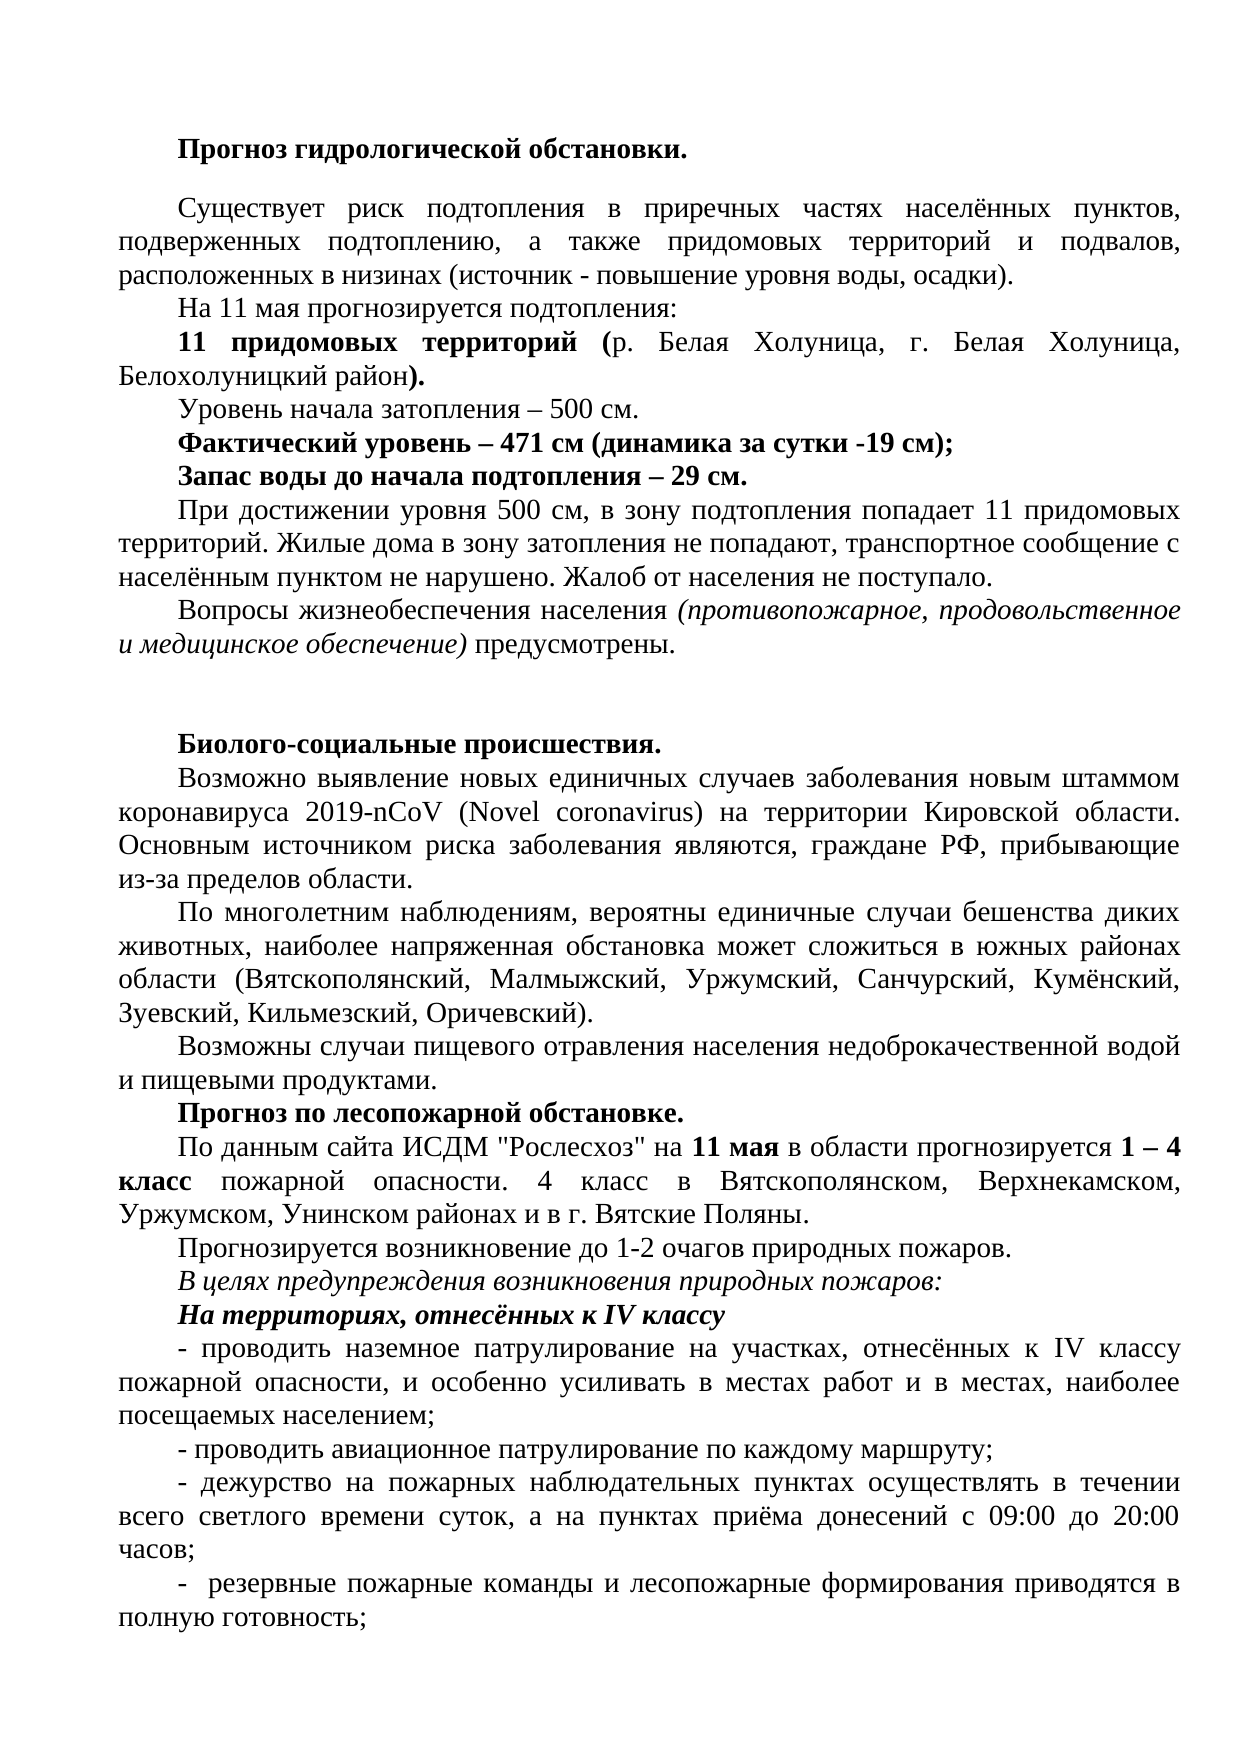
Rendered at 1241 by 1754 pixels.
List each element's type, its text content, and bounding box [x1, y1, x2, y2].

text Прогноз гидрологической обстановки. [118, 131, 1181, 165]
text Возможно выявление новых единичных случаев заболевания новым штаммом коронавируса 2019-nCoV (Novel coronavirus) на территории Кировской области. Основным источником риска заболевания являются, граждане РФ, прибывающие из-за пределов области. [118, 760, 1181, 894]
text В целях предупреждения возникновения природных пожаров: [118, 1263, 1181, 1297]
text Вопросы жизнеобеспечения населения (противопожарное, продовольственное и медицинское обеспечение) предусмотрены. [118, 592, 1181, 659]
text Прогнозируется возникновение до 1-2 очагов природных пожаров. [118, 1230, 1181, 1263]
text При достижении уровня 500 см, в зону подтопления попадает 11 придомовых территорий. Жилые дома в зону затопления не попадают, транспортное сообщение с населённым пунктом не нарушено. Жалоб от населения не поступало. [118, 492, 1181, 592]
text Биолого-социальные происшествия. [118, 727, 1181, 760]
text На территориях, отнесённых к IV классу [118, 1297, 1181, 1330]
text - дежурство на пожарных наблюдательных пунктах осуществлять в течении всего светлого времени суток, а на пунктах приёма донесений с 09:00 до 20:00 часов; [118, 1464, 1181, 1565]
text Запас воды до начала подтопления – 29 см. [118, 458, 1181, 492]
text Фактический уровень – 471 см (динамика за сутки -19 см); [118, 425, 1181, 458]
text Существует риск подтопления в приречных частях населённых пунктов, подверженных подтоплению, а также придомовых территорий и подвалов, расположенных в низинах (источник - повышение уровня воды, осадки). [118, 190, 1181, 291]
text По данным сайта ИСДМ "Рослесхоз" на 11 мая в области прогнозируется 1 – 4 класс пожарной опасности. 4 класс в Вятскополянском, Верхнекамском, Уржумском, Унинском районах и в г. Вятские Поляны. [118, 1129, 1181, 1230]
text 11 придомовых территорий (р. Белая Холуница, г. Белая Холуница, Белохолуницкий район). [118, 324, 1181, 391]
text - резервные пожарные команды и лесопожарные формирования приводятся в полную готовность; [118, 1565, 1181, 1632]
text Уровень начала затопления – 500 см. [118, 391, 1181, 425]
text На 11 мая прогнозируется подтопления: [118, 291, 1181, 324]
text - проводить авиационное патрулирование по каждому маршруту; [118, 1431, 1181, 1464]
text По многолетним наблюдениям, вероятны единичные случаи бешенства диких животных, наиболее напряженная обстановка может сложиться в южных районах области (Вятскополянский, Малмыжский, Уржумский, Санчурский, Кумёнский, Зуевский, Кильмезский, Оричевский). [118, 894, 1181, 1028]
text Возможны случаи пищевого отравления населения недоброкачественной водой и пищевыми продуктами. [118, 1028, 1181, 1096]
text - проводить наземное патрулирование на участках, отнесённых к IV классу пожарной опасности, и особенно усиливать в местах работ и в местах, наиболее посещаемых населением; [118, 1330, 1181, 1431]
text Прогноз по лесопожарной обстановке. [118, 1096, 1181, 1129]
